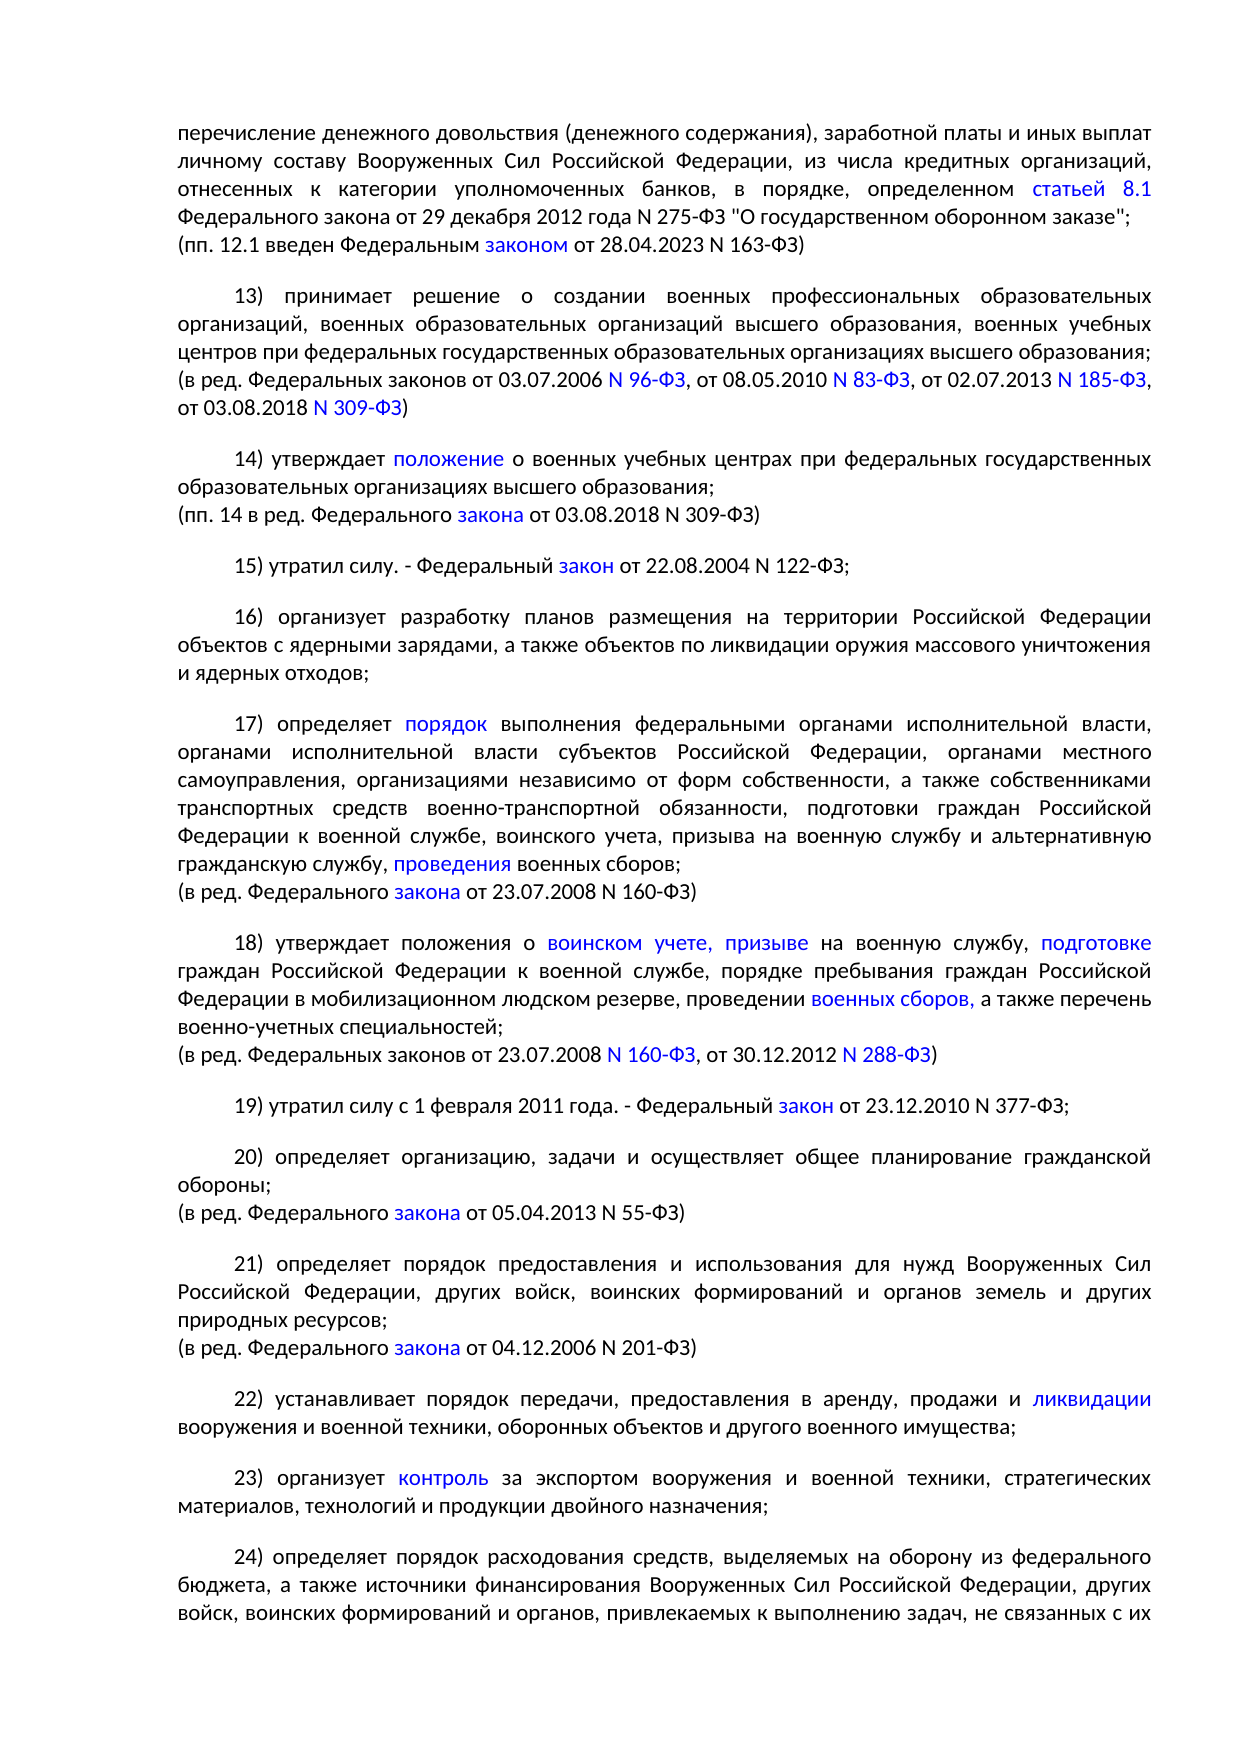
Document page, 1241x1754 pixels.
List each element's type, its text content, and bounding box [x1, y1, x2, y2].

text 18) утверждает положения о воинском учете, призыве на военную службу, подготовке граждан Российской Федерации к военной службе, порядке пребывания граждан Российской Федерации в мобилизационном людском резерве, проведении военных сборов, а также перечень военно-учетных специальностей; [177, 928, 1152, 1040]
text 23) организует контроль за экспортом вооружения и военной техники, стратегических материалов, технологий и продукции двойного назначения; [177, 1463, 1152, 1519]
text (пп. 12.1 введен Федеральным законом от 28.04.2023 N 163-ФЗ) [177, 230, 1152, 258]
text (в ред. Федеральных законов от 23.07.2008 N 160-ФЗ, от 30.12.2012 N 288-ФЗ) [177, 1040, 1152, 1068]
text 21) определяет порядок предоставления и использования для нужд Вооруженных Сил Российской Федерации, других войск, воинских формирований и органов земель и других природных ресурсов; [177, 1249, 1152, 1333]
text (пп. 14 в ред. Федерального закона от 03.08.2018 N 309-ФЗ) [177, 500, 1152, 528]
text 19) утратил силу с 1 февраля 2011 года. - Федеральный закон от 23.12.2010 N 377-ФЗ; [177, 1091, 1152, 1119]
text (в ред. Федерального закона от 23.07.2008 N 160-ФЗ) [177, 877, 1152, 905]
text 14) утверждает положение о военных учебных центрах при федеральных государственных образовательных организациях высшего образования; [177, 444, 1152, 500]
text 15) утратил силу. - Федеральный закон от 22.08.2004 N 122-ФЗ; [177, 551, 1152, 579]
text 13) принимает решение о создании военных профессиональных образовательных организаций, военных образовательных организаций высшего образования, военных учебных центров при федеральных государственных образовательных организациях высшего образования; [177, 281, 1152, 365]
text (в ред. Федеральных законов от 03.07.2006 N 96-ФЗ, от 08.05.2010 N 83-ФЗ, от 02.07.2013 N 185-ФЗ, от 03.08.2018 N 309-ФЗ) [177, 365, 1152, 421]
text 16) организует разработку планов размещения на территории Российской Федерации объектов с ядерными зарядами, а также объектов по ликвидации оружия массового уничтожения и ядерных отходов; [177, 602, 1152, 686]
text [177, 118, 1152, 230]
text 22) устанавливает порядок передачи, предоставления в аренду, продажи и ликвидации вооружения и военной техники, оборонных объектов и другого военного имущества; [177, 1384, 1152, 1440]
text (в ред. Федерального закона от 05.04.2013 N 55-ФЗ) [177, 1198, 1152, 1226]
text 20) определяет организацию, задачи и осуществляет общее планирование гражданской обороны; [177, 1142, 1152, 1198]
text 17) определяет порядок выполнения федеральными органами исполнительной власти, органами исполнительной власти субъектов Российской Федерации, органами местного самоуправления, организациями независимо от форм собственности, а также собственниками транспортных средств военно-транспортной обязанности, подготовки граждан Российской Федерации к военной службе, воинского учета, призыва на военную службу и альтернативную гражданскую службу, проведения военных сборов; [177, 709, 1152, 877]
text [177, 1542, 1152, 1626]
text (в ред. Федерального закона от 04.12.2006 N 201-ФЗ) [177, 1333, 1152, 1361]
